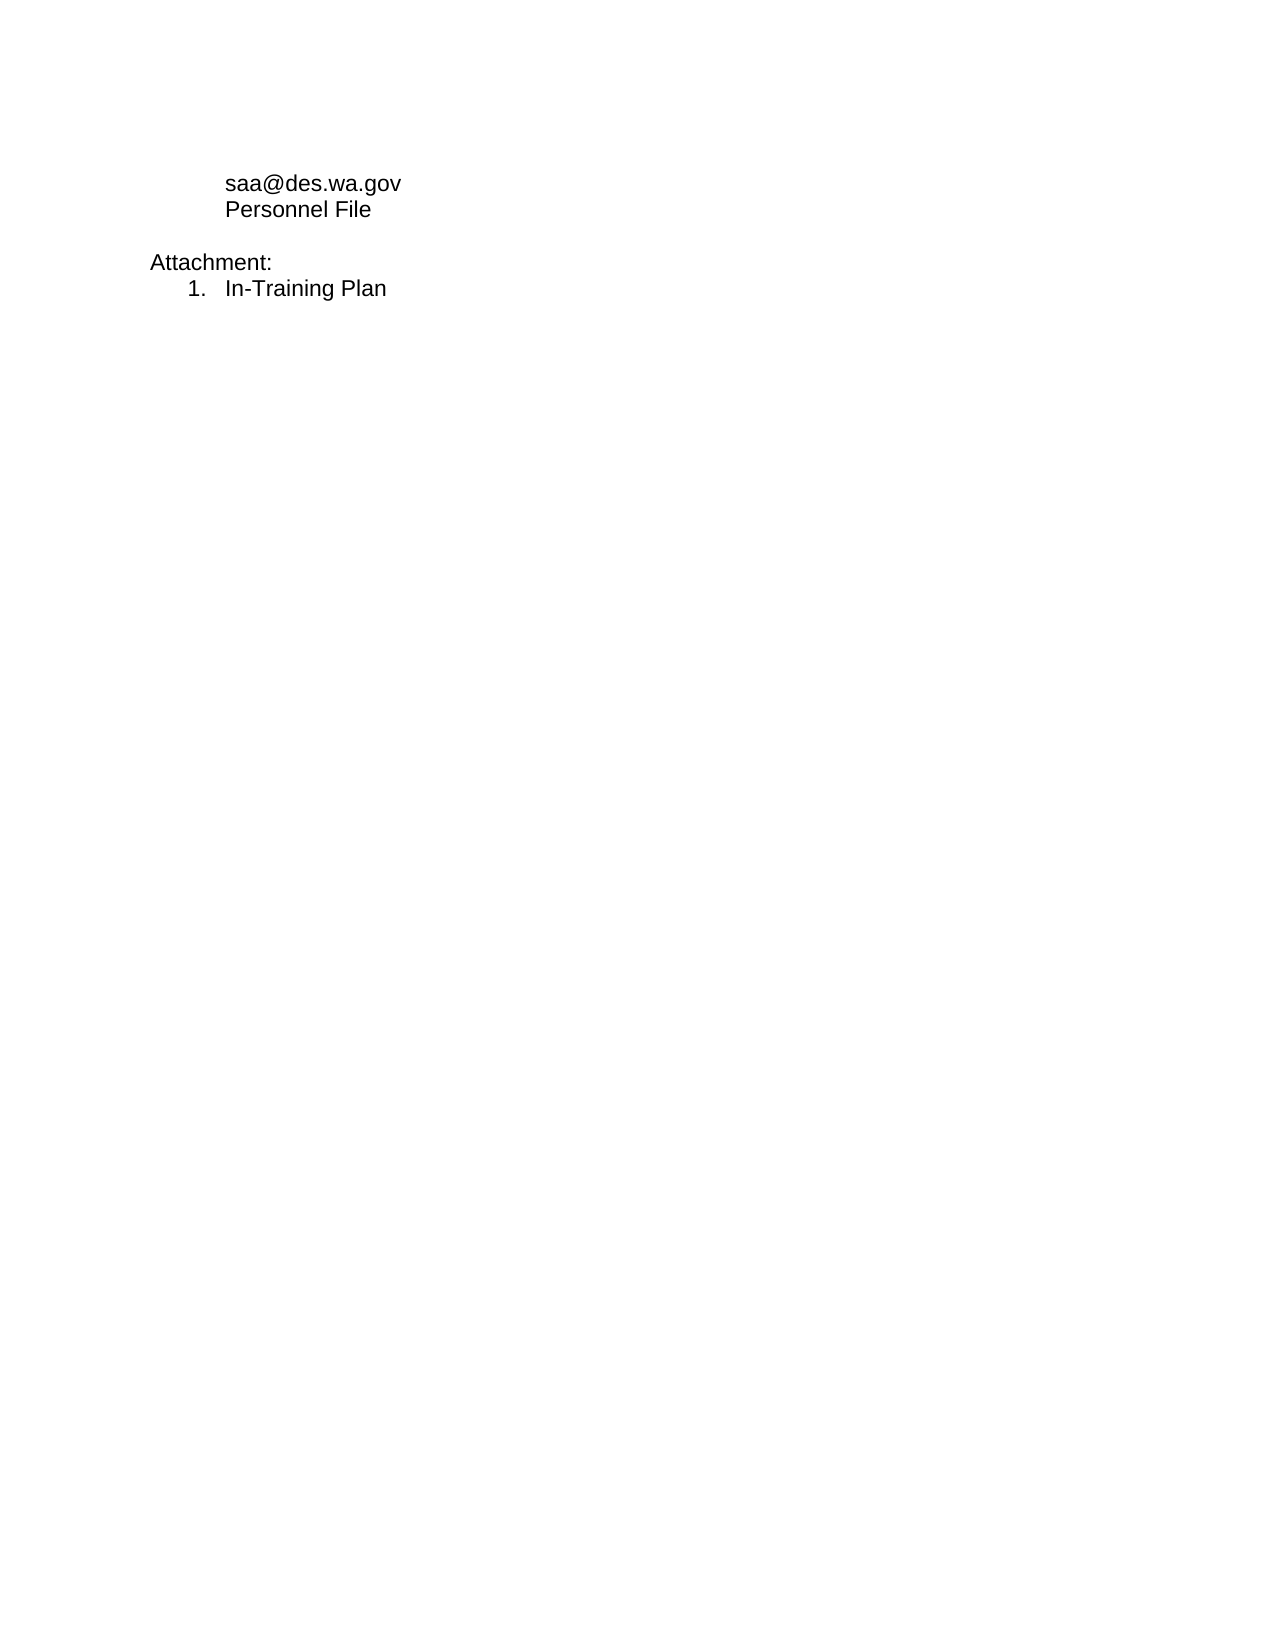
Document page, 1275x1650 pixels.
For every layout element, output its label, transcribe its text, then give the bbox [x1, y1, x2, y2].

text Attachment: [150, 248, 1125, 275]
text Personnel File [150, 196, 1125, 222]
list In-Training Plan [187, 275, 1125, 301]
text saa@des.wa.gov [150, 169, 1125, 196]
